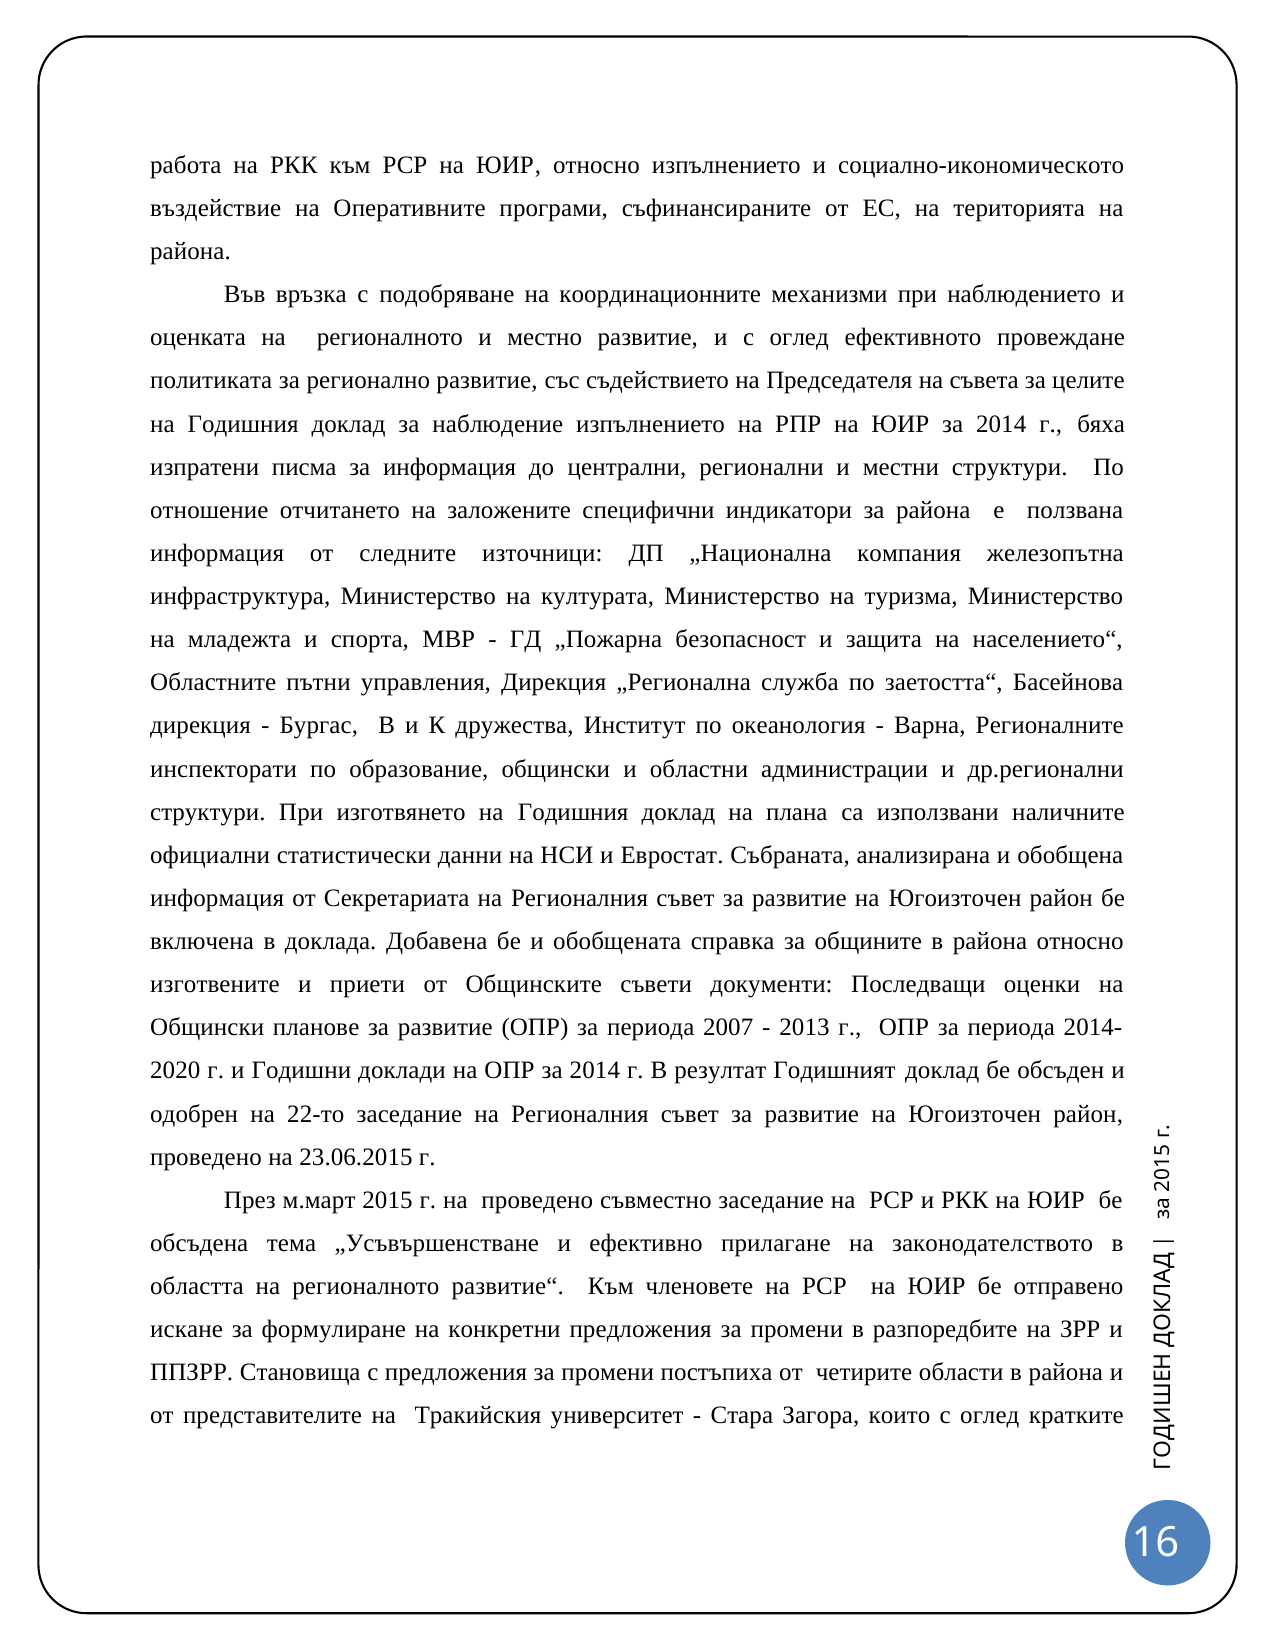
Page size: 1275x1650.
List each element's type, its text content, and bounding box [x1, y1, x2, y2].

text Във връзка с подобряване на координационните механизми при наблюдението и оценката на регионалното и местно развитие, и с оглед ефективното провеждане политиката за регионално развитие, със съдействието на Председателя на съвета за целите на Годишния доклад за наблюдение изпълнението на РПР на ЮИР за 2014 г., бяха изпратени писма за информация до централни, регионални и местни структури. По отношение отчитането на заложените специфични индикатори за района е ползвана информация от следните източници: ДП „Национална компания железопътна инфраструктура, Министерство на културата, Министерство на туризма, Министерство на младежта и спорта, МВР - ГД „Пожарна безопасност и защита на населението“, Областните пътни управления, Дирекция „Регионална служба по заетостта“, Басейнова дирекция - Бургас, В и К дружества, Институт по океанология - Варна, Регионалните инспекторати по образование, общински и областни администрации и др.регионални структури. При изготвянето на Годишния доклад на плана са използвани наличните официални статистически данни на НСИ и Евростат. Събраната, анализирана и обобщена информация от Секретариата на Регионалния съвет за развитие на Югоизточен район бе включена в доклада. Добавена бе и обобщената справка за общините в района относно изготвените и приети от Общинските съвети документи: Последващи оценки на Общински планове за развитие (ОПР) за периода 2007 - 2013 г., ОПР за периода 2014-2020 г. и Годишни доклади на ОПР за 2014 г. В резултат Годишният доклад бе обсъден и одобрен на 22-то заседание на Регионалния съвет за развитие на Югоизточен район, проведено на 23.06.2015 г. [150, 279, 1125, 1171]
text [150, 1185, 1125, 1429]
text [150, 150, 1125, 265]
